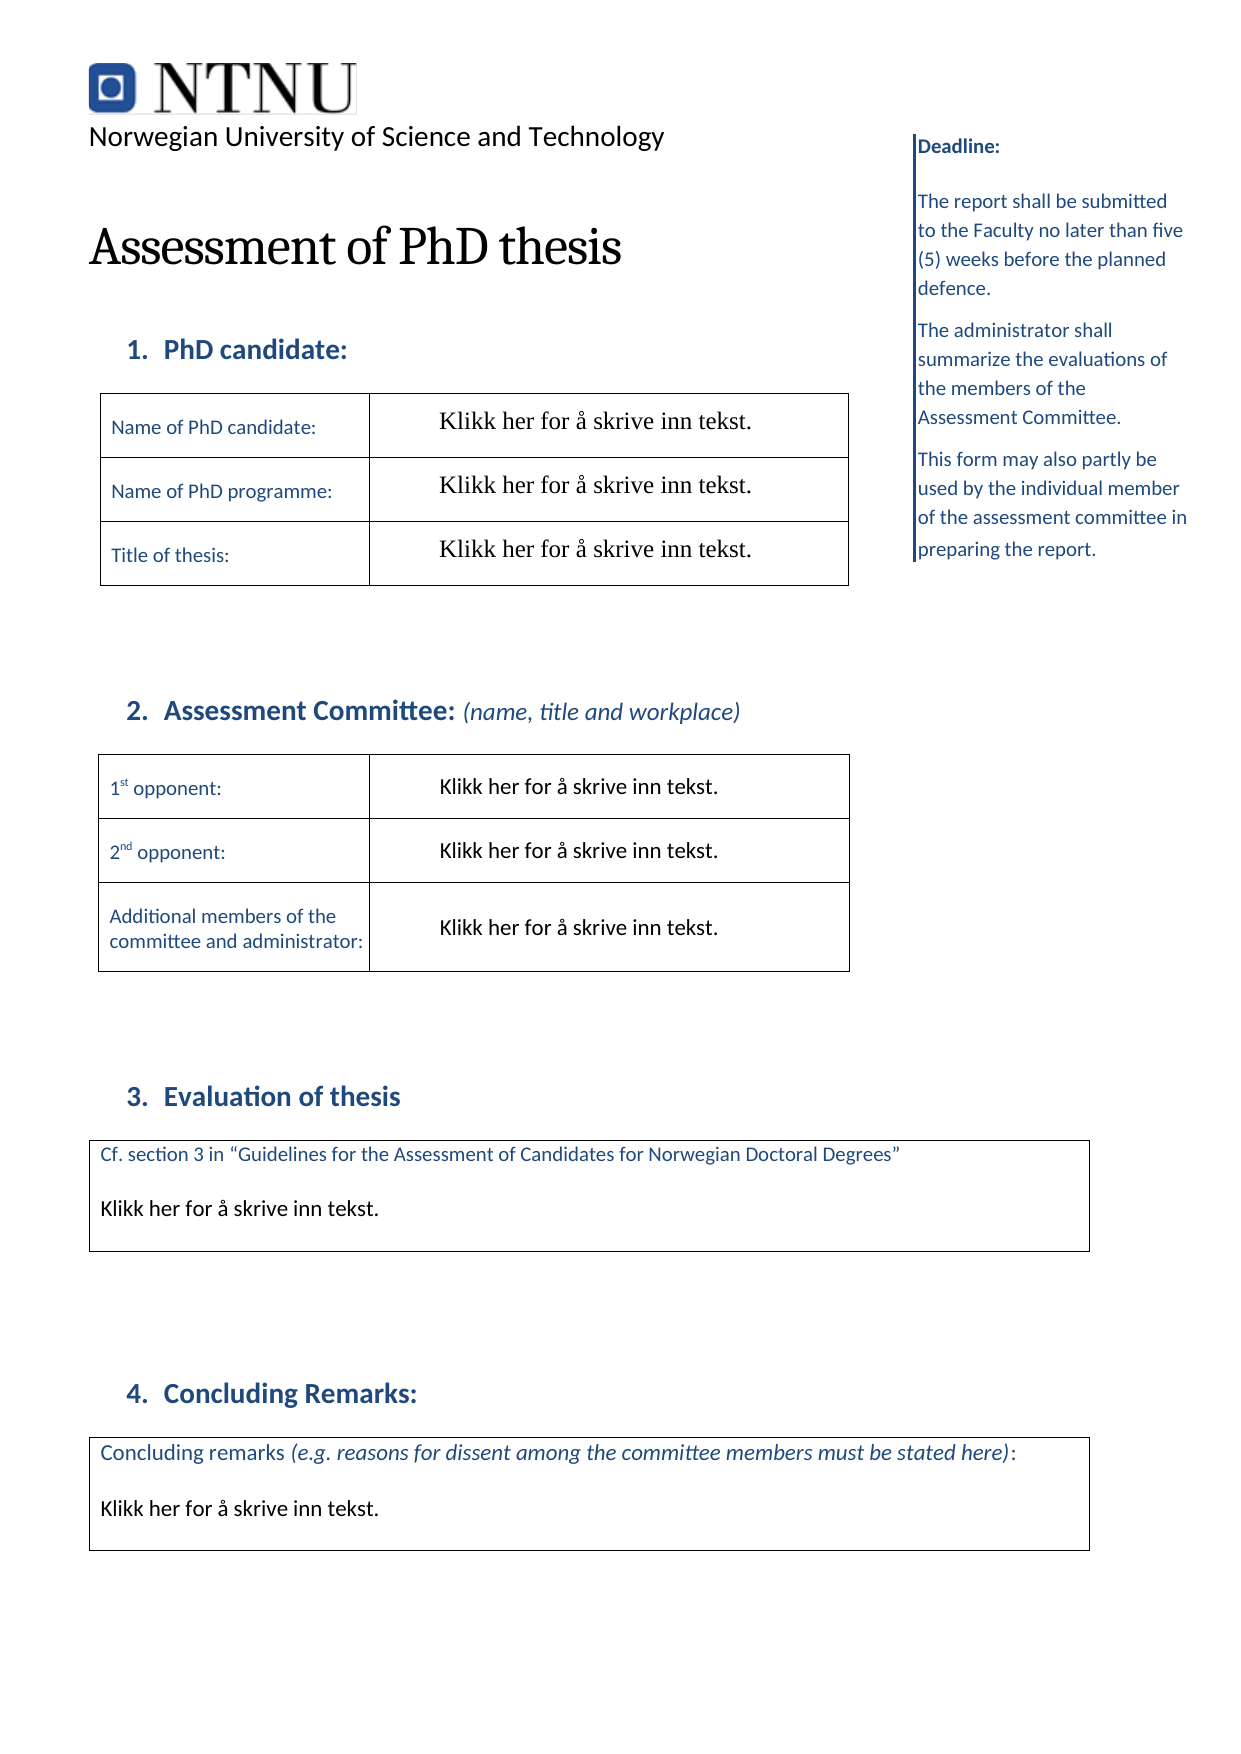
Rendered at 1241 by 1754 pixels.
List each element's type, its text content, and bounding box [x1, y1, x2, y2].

list Assessment Committee: (name, title and workplace) [126, 692, 1090, 728]
table_cell 2nd opponent: [99, 819, 369, 882]
table_header Concluding remarks (e.g. reasons for dissent among the committee members must be stated here): [90, 1438, 1089, 1550]
table_cell Additional members of the committee and administrator: [99, 883, 369, 971]
list Evaluation of thesis [126, 1078, 1090, 1114]
table_cell Name of PhD programme: [101, 458, 369, 521]
title Assessment of PhD thesis [89, 216, 913, 278]
picture [88, 63, 360, 116]
list Concluding Remarks: [126, 1375, 1090, 1411]
table_header Cf. section 3 in “Guidelines for the Assessment of Candidates for Norwegian Doctoral Degrees” [90, 1141, 1089, 1251]
text Norwegian University of Science and Technology [89, 118, 1090, 154]
table_cell Title of thesis: [101, 522, 369, 585]
table_header 1st opponent: [99, 755, 369, 818]
list PhD candidate: [126, 331, 913, 367]
table_cell [370, 522, 848, 585]
table_header Name of PhD candidate: [101, 394, 369, 457]
title Assessment of PhD thesis [916, 216, 1090, 278]
list PhD candidate: [916, 331, 1090, 367]
